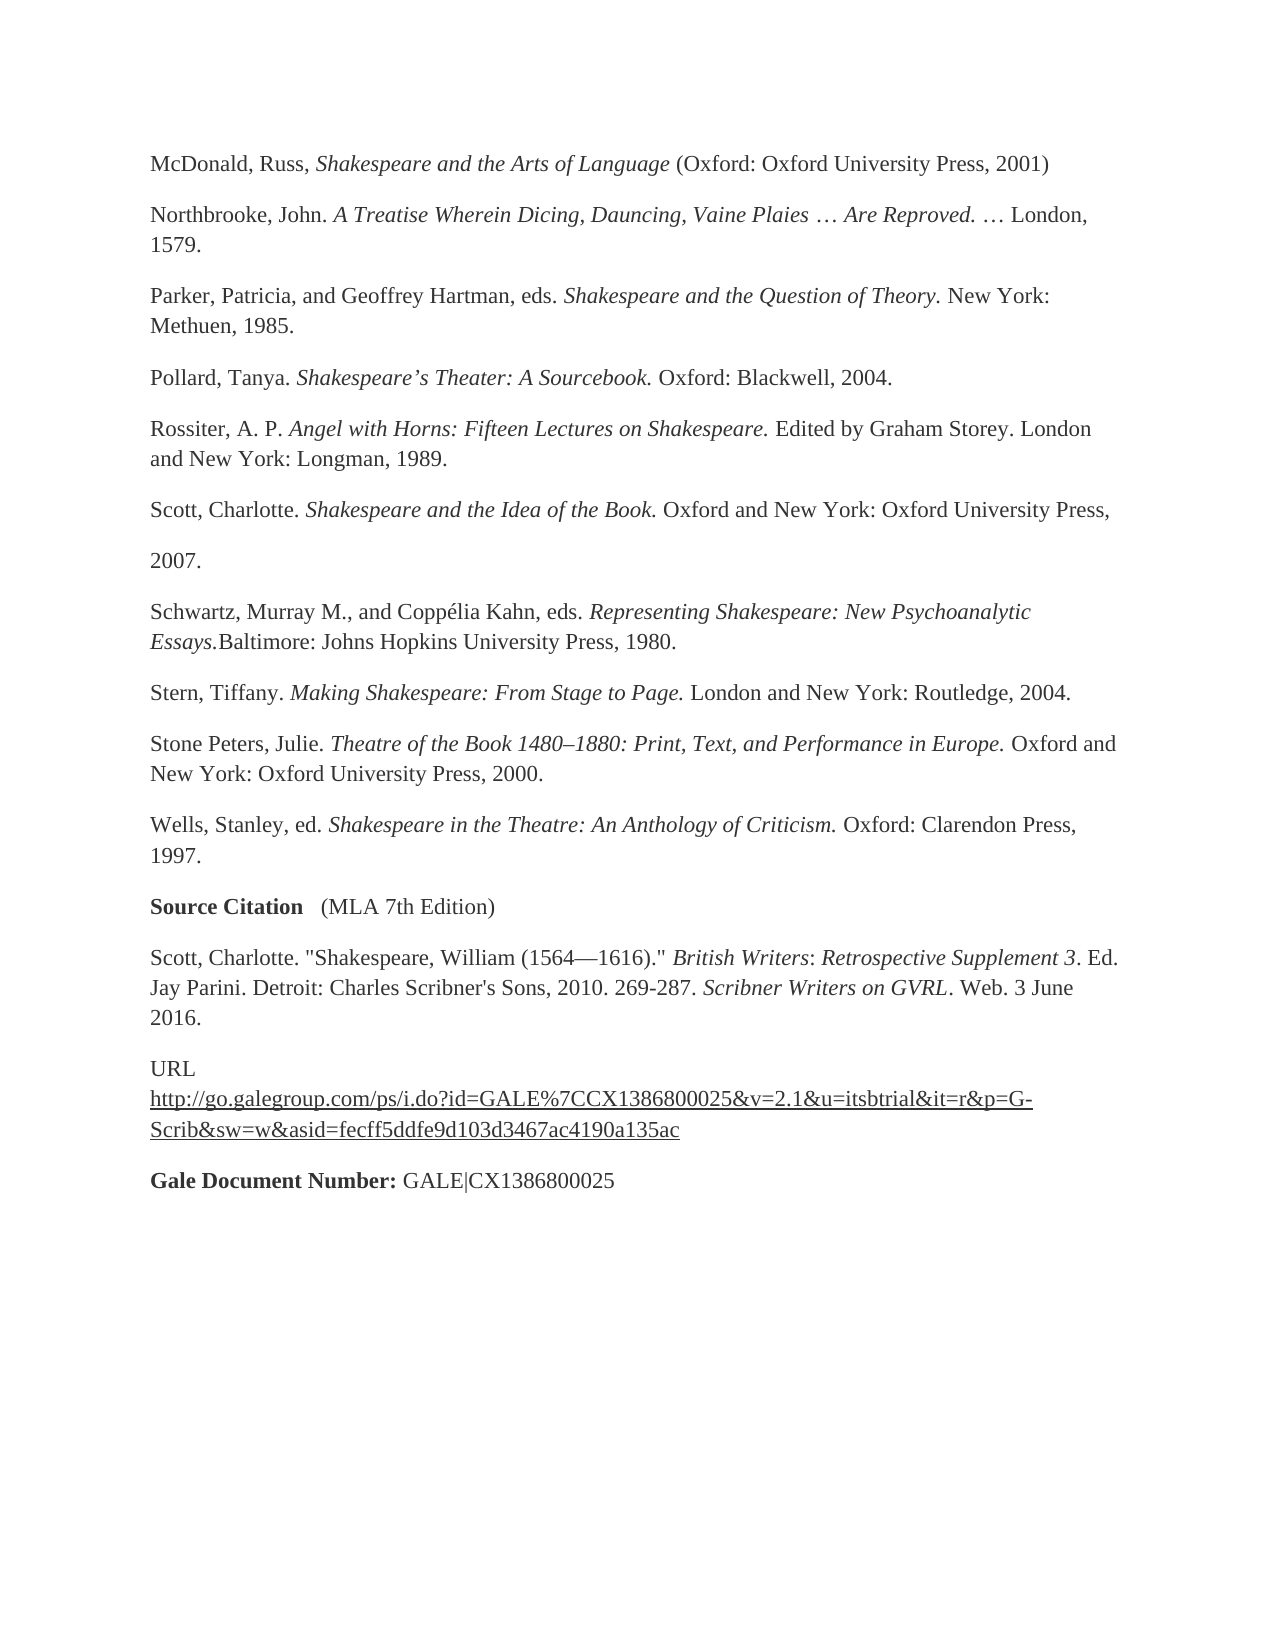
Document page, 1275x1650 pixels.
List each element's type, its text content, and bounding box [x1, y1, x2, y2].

text Stern, Tiffany. Making Shakespeare: From Stage to Page. London and New York: Routledge, 2004. [150, 679, 1125, 706]
text Schwartz, Murray M., and Coppélia Kahn, eds. Representing Shakespeare: New Psychoanalytic Essays.Baltimore: Johns Hopkins University Press, 1980. [150, 598, 1125, 654]
text 2007. [150, 547, 1125, 573]
text Source Citation (MLA 7th Edition) [150, 893, 1125, 919]
text Scott, Charlotte. "Shakespeare, William (1564—1616)." British Writers: Retrospective Supplement 3. Ed. Jay Parini. Detroit: Charles Scribner's Sons, 2010. 269-287. Scribner Writers on GVRL. Web. 3 June 2016. [150, 944, 1125, 1031]
text Stone Peters, Julie. Theatre of the Book 1480–1880: Print, Text, and Performance in Europe. Oxford and New York: Oxford University Press, 2000. [150, 730, 1125, 787]
text Gale Document Number: GALE|CX1386800025 [150, 1167, 1125, 1193]
text Scott, Charlotte. Shakespeare and the Idea of the Book. Oxford and New York: Oxford University Press, [150, 496, 1125, 522]
text McDonald, Russ, Shakespeare and the Arts of Language (Oxford: Oxford University Press, 2001) [150, 150, 1125, 176]
text Northbrooke, John. A Treatise Wherein Dicing, Dauncing, Vaine Plaies … Are Reproved. … London, 1579. [150, 201, 1125, 258]
text URL http://go.galegroup.com/ps/i.do?id=GALE%7CCX1386800025&v=2.1&u=itsbtrial&it=r&p=G-Scrib&sw=w&asid=fecff5ddfe9d103d3467ac4190a135ac [150, 1055, 1125, 1142]
text Parker, Patricia, and Geoffrey Hartman, eds. Shakespeare and the Question of Theory. New York: Methuen, 1985. [150, 282, 1125, 339]
text Rossiter, A. P. Angel with Horns: Fifteen Lectures on Shakespeare. Edited by Graham Storey. London and New York: Longman, 1989. [150, 414, 1125, 471]
text Wells, Stanley, ed. Shakespeare in the Theatre: An Anthology of Criticism. Oxford: Clarendon Press, 1997. [150, 811, 1125, 868]
text Pollard, Tanya. Shakespeare’s Theater: A Sourcebook. Oxford: Blackwell, 2004. [150, 363, 1125, 390]
